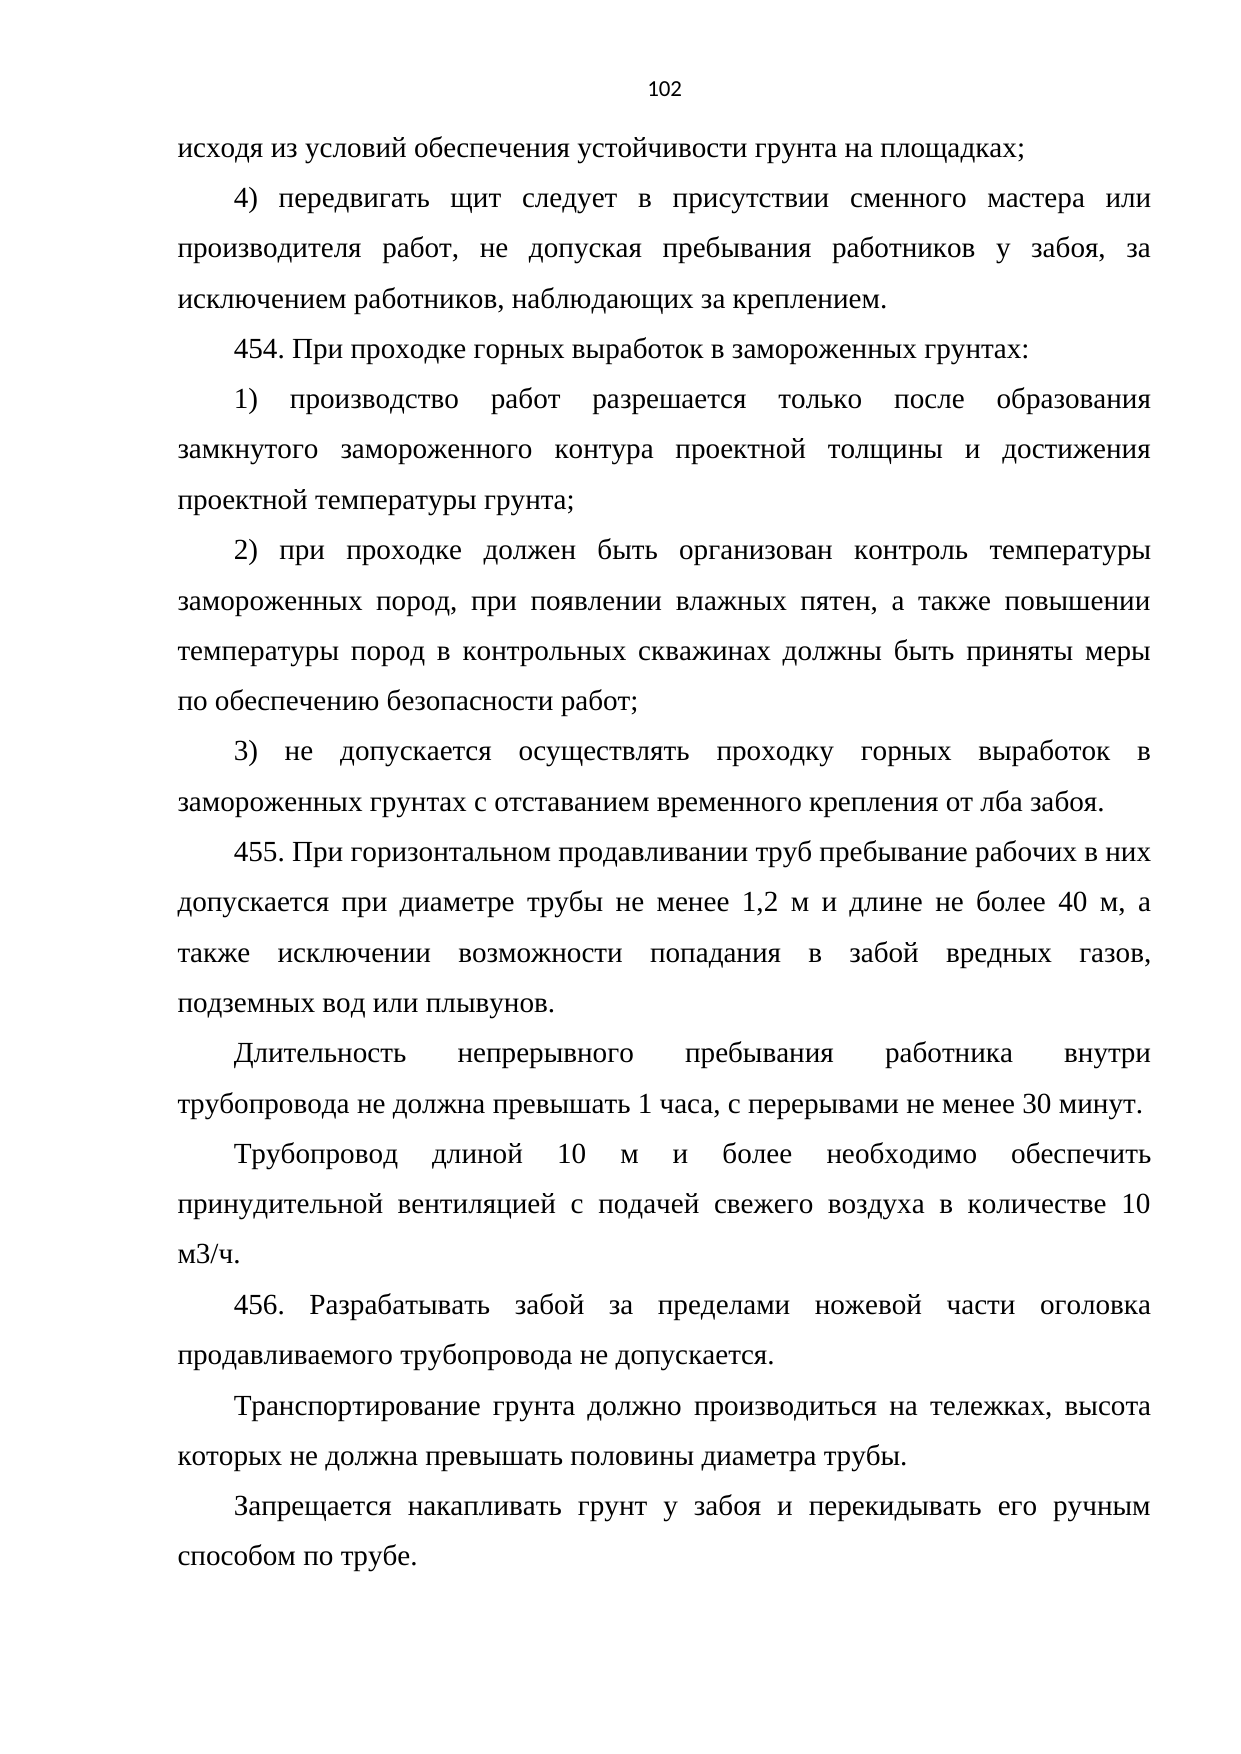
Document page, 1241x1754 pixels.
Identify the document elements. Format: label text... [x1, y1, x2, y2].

text 454. При проходке горных выработок в замороженных грунтах: [177, 331, 1152, 364]
text Транспортирование грунта должно производиться на тележках, высота которых не должна превышать половины диаметра трубы. [177, 1388, 1152, 1471]
text 456. Разрабатывать забой за пределами ножевой части оголовка продавливаемого трубопровода не допускается. [177, 1287, 1152, 1371]
text Длительность непрерывного пребывания работника внутри трубопровода не должна превышать 1 часа, с перерывами не менее 30 минут. [177, 1035, 1152, 1119]
text Трубопровод длиной 10 м и более необходимо обеспечить принудительной вентиляцией с подачей свежего воздуха в количестве 10 м3/ч. [177, 1136, 1152, 1270]
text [177, 130, 1152, 163]
text Запрещается накапливать грунт у забоя и перекидывать его ручным способом по трубе. [177, 1488, 1152, 1572]
text 3) не допускается осуществлять проходку горных выработок в замороженных грунтах с отставанием временного крепления от лба забоя. [177, 733, 1152, 817]
text 1) производство работ разрешается только после образования замкнутого замороженного контура проектной толщины и достижения проектной температуры грунта; [177, 381, 1152, 516]
text 455. При горизонтальном продавливании труб пребывание рабочих в них допускается при диаметре трубы не менее 1,2 м и длине не более 40 м, а также исключении возможности попадания в забой вредных газов, подземных вод или плывунов. [177, 834, 1152, 1019]
text 4) передвигать щит следует в присутствии сменного мастера или производителя работ, не допуская пребывания работников у забоя, за исключением работников, наблюдающих за креплением. [177, 180, 1152, 314]
text 2) при проходке должен быть организован контроль температуры замороженных пород, при появлении влажных пятен, а также повышении температуры пород в контрольных скважинах должны быть приняты меры по обеспечению безопасности работ; [177, 532, 1152, 717]
